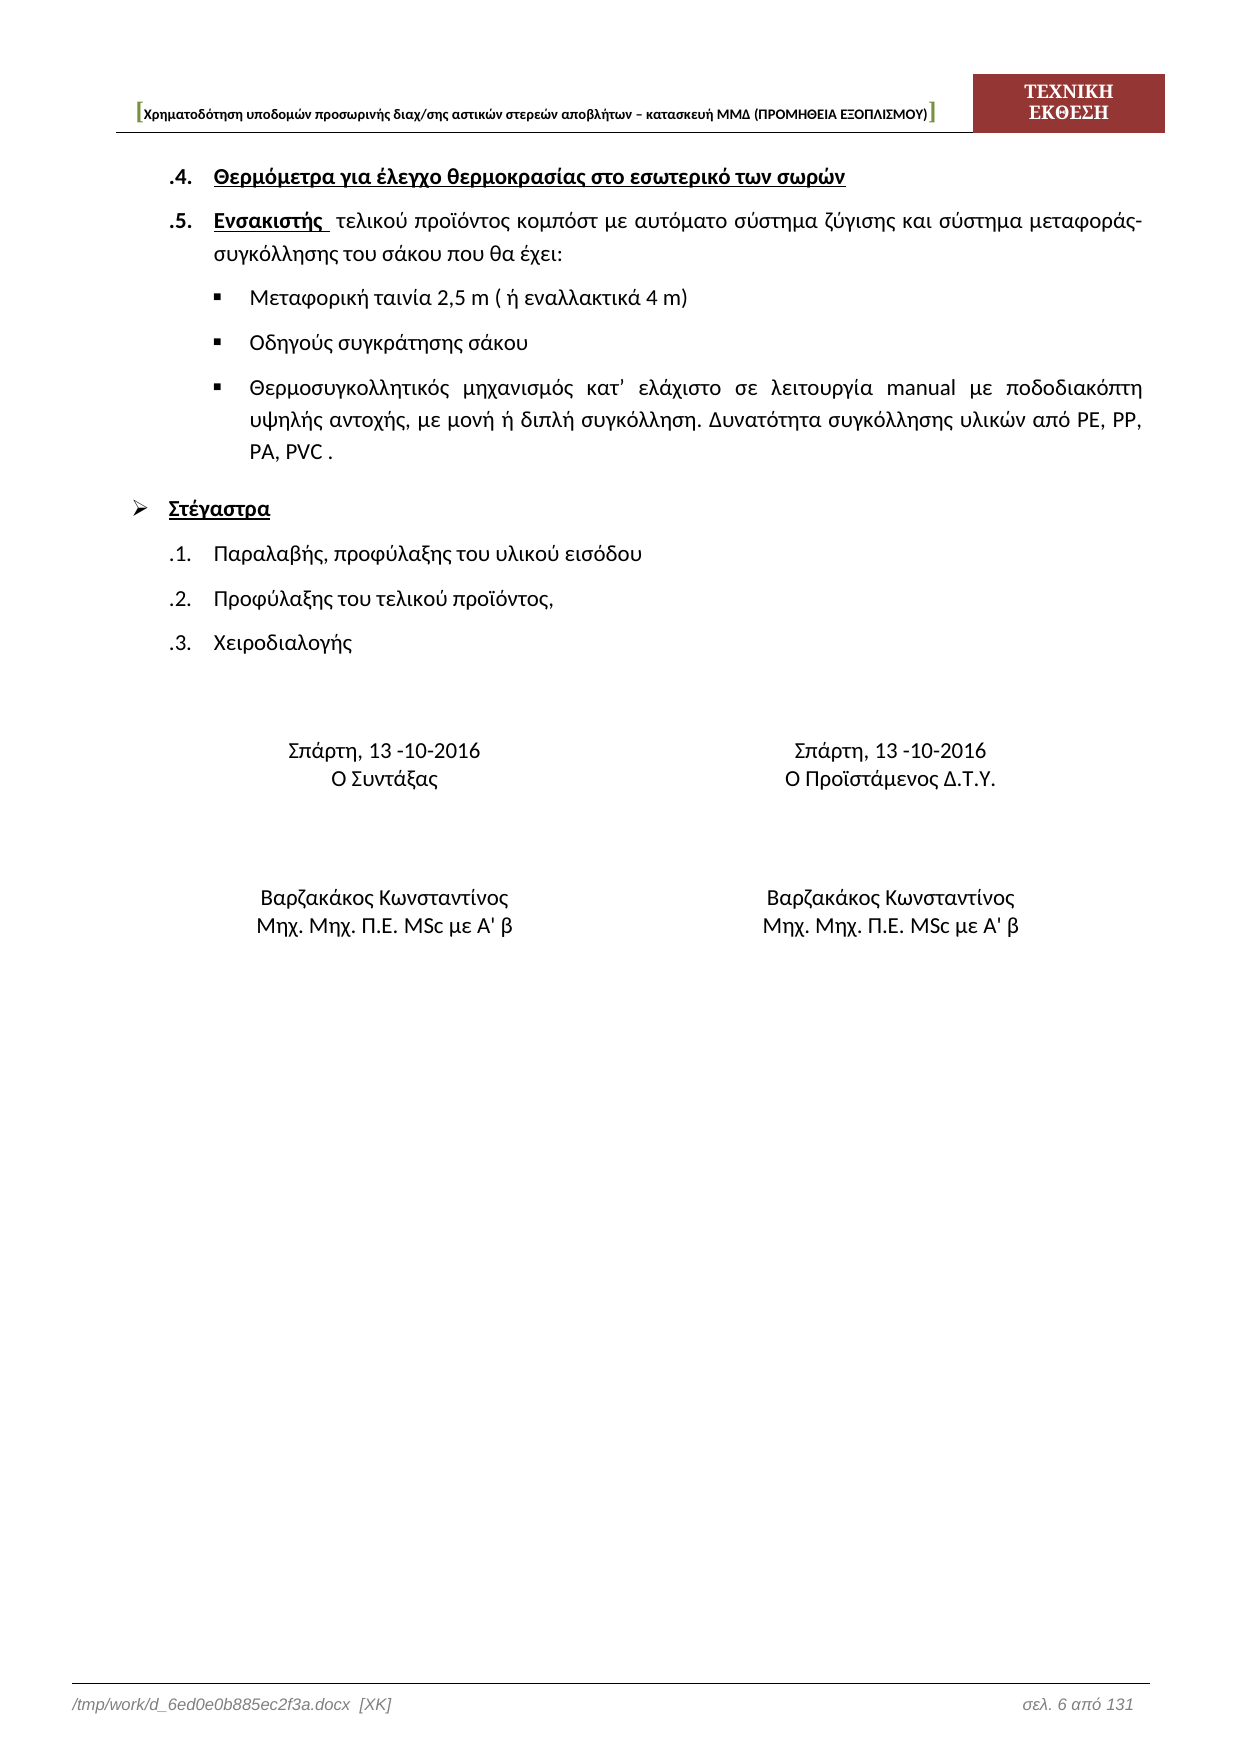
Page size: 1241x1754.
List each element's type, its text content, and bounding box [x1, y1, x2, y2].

list Παραλαβής, προφύλαξης του υλικού εισόδου [169, 539, 1144, 567]
list Προφύλαξης του τελικού προϊόντος, [169, 584, 1144, 612]
table_header Σπάρτη, 13 -10-2016 Ο Προϊστάμενος Δ.Τ.Υ. Βαρζακάκος Κωνσταντίνος Μηχ. Μηχ. Π.Ε. MSc με Α' β [638, 736, 1144, 939]
list Στέγαστρα [131, 494, 1144, 522]
list Μεταφορική ταινία ( ή εναλλακτικά ) [212, 283, 1144, 311]
table_header Σπάρτη, 13 -10-2016 Ο Συντάξας Βαρζακάκος Κωνσταντίνος Μηχ. Μηχ. Π.Ε. MSc με Α' β [131, 736, 637, 939]
list Θερμόμετρα για έλεγχο θερμοκρασίας στο εσωτερικό των σωρών [169, 162, 1144, 190]
list Ενσακιστής τελικού προϊόντος κομπόστ με αυτόματο σύστημα ζύγισης και σύστημα μεταφοράς- συγκόλλησης του σάκου που θα έχει: [169, 206, 1144, 267]
list Θερμοσυγκολλητικός μηχανισμός κατ’ ελάχιστο σε λειτουργία manual με ποδοδιακόπτη υψηλής αντοχής, με μονή ή διπλή συγκόλληση. Δυνατότητα συγκόλλησης υλικών από PE, PP, PA, PVC . [212, 373, 1144, 465]
list Χειροδιαλογής [169, 628, 1144, 656]
list Οδηγούς συγκράτησης σάκου [212, 328, 1144, 356]
